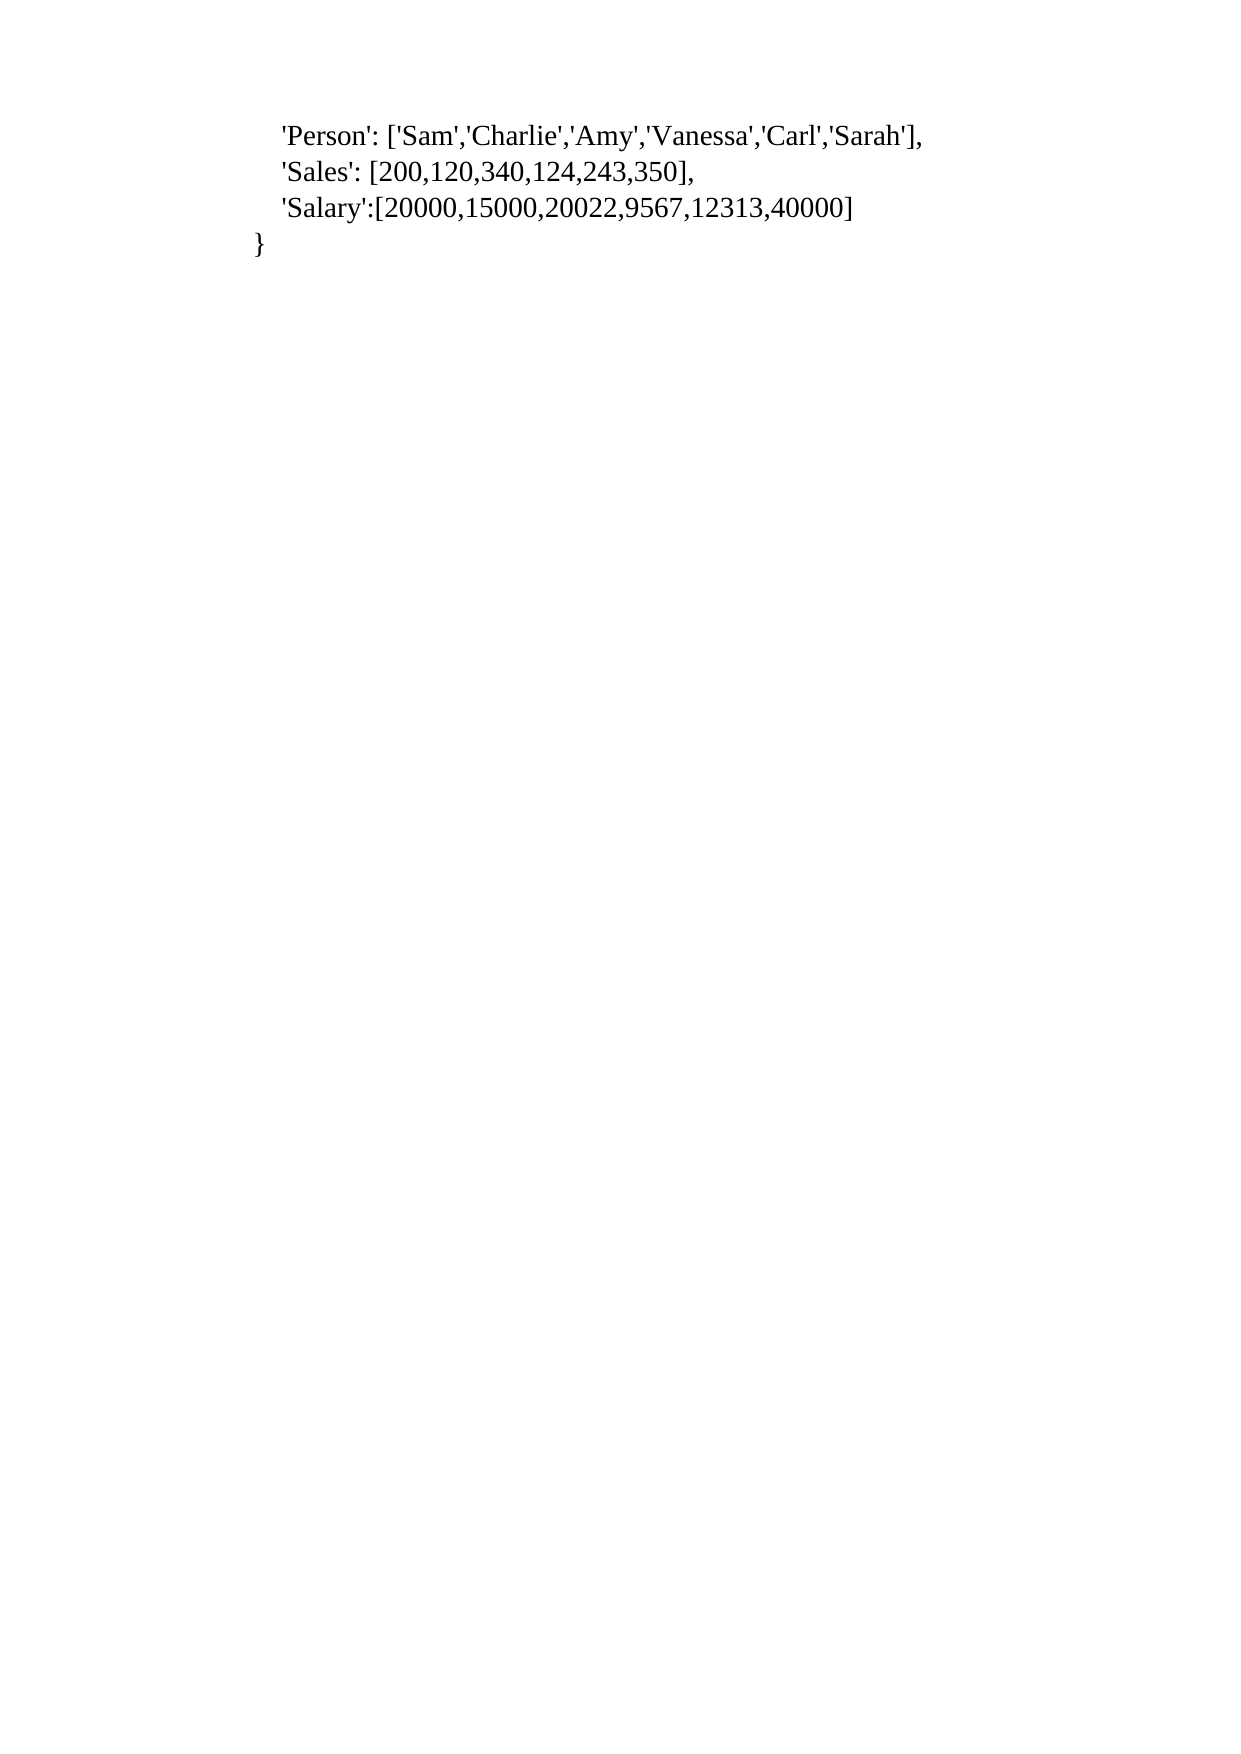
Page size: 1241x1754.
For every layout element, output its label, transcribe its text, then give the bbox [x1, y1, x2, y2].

list 'Sales': [200,120,340,124,243,350], [252, 154, 1152, 188]
list 'Salary':[20000,15000,20022,9567,12313,40000] [252, 190, 1152, 224]
list } [252, 227, 1152, 260]
list 'Person': ['Sam','Charlie','Amy','Vanessa','Carl','Sarah'], [252, 118, 1152, 152]
